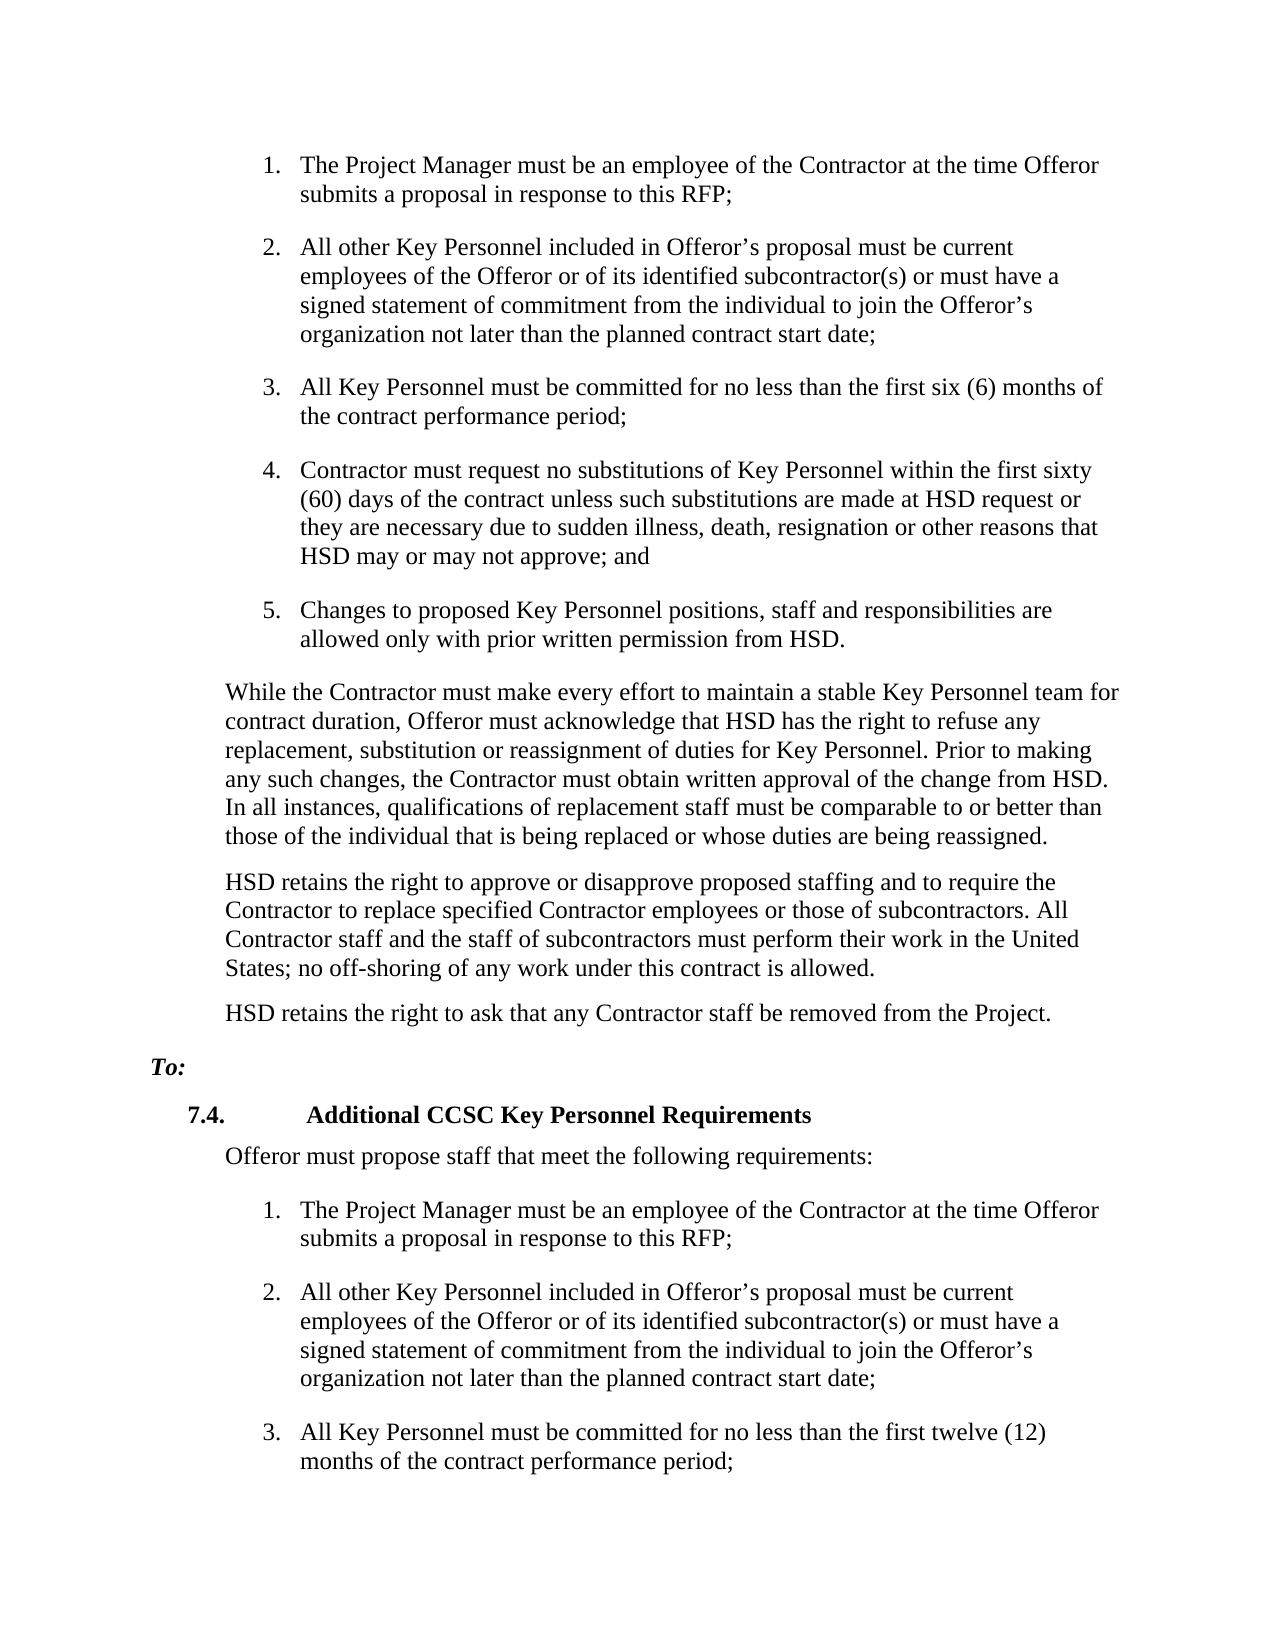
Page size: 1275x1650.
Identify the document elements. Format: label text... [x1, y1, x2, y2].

text Offeror must propose staff that meet the following requirements: [225, 1141, 1125, 1170]
list All other Key Personnel included in Offeror’s proposal must be current employees of the Offeror or of its identified subcontractor(s) or must have a signed statement of commitment from the individual to join the Offeror’s organization not later than the planned contract start date; [262, 232, 1125, 347]
text While the Contractor must make every effort to maintain a stable Key Personnel team for contract duration, Offeror must acknowledge that HSD has the right to refuse any replacement, substitution or reassignment of duties for Key Personnel. Prior to making any such changes, the Contractor must obtain written approval of the change from HSD. In all instances, qualifications of replacement staff must be comparable to or better than those of the individual that is being replaced or whose duties are being reassigned. [225, 677, 1125, 850]
list All Key Personnel must be committed for no less than the first six (6) months of the contract performance period; [262, 372, 1125, 430]
text HSD retains the right to ask that any Contractor staff be removed from the Project. [225, 998, 1125, 1027]
text HSD retains the right to approve or disapprove proposed staffing and to require the Contractor to replace specified Contractor employees or those of subcontractors. All Contractor staff and the staff of subcontractors must perform their work in the United States; no off-shoring of any work under this contract is allowed. [225, 867, 1125, 982]
list All Key Personnel must be committed for no less than the first twelve (12) months of the contract performance period; [262, 1417, 1125, 1475]
list Additional CCSC Key Personnel Requirements [187, 1100, 1125, 1128]
list Contractor must request no substitutions of Key Personnel within the first sixty (60) days of the contract unless such substitutions are made at HSD request or they are necessary due to sudden illness, death, resignation or other reasons that HSD may or may not approve; and [262, 455, 1125, 570]
text To: [150, 1052, 1125, 1081]
list The Project Manager must be an employee of the Contractor at the time Offeror submits a proposal in response to this RFP; [262, 1195, 1125, 1252]
list All other Key Personnel included in Offeror’s proposal must be current employees of the Offeror or of its identified subcontractor(s) or must have a signed statement of commitment from the individual to join the Offeror’s organization not later than the planned contract start date; [262, 1277, 1125, 1392]
list Changes to proposed Key Personnel positions, staff and responsibilities are allowed only with prior written permission from HSD. [262, 595, 1125, 652]
list The Project Manager must be an employee of the Contractor at the time Offeror submits a proposal in response to this RFP; [262, 150, 1125, 207]
